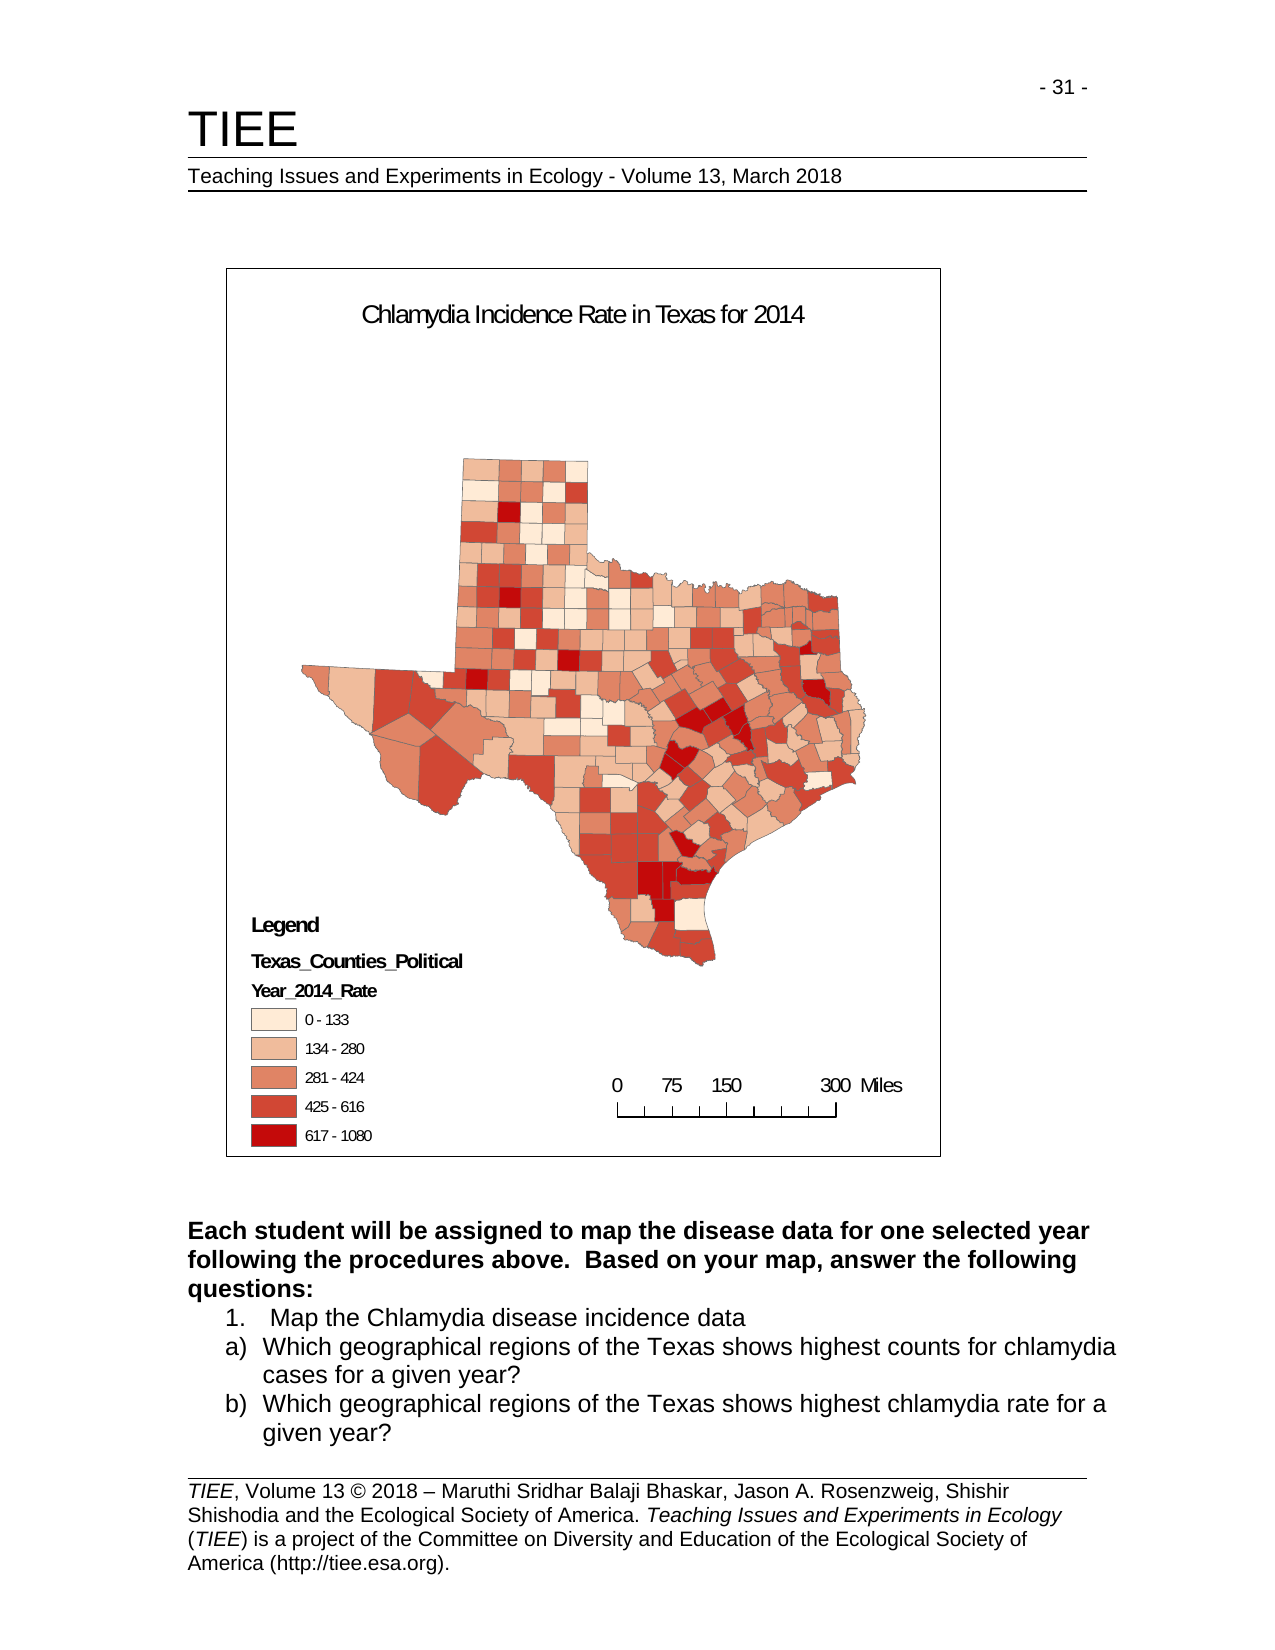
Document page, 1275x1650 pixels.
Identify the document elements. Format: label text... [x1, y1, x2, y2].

text Each student will be assigned to map the disease data for one selected year following the procedures above. Based on your map, answer the following questions: [187, 1216, 1144, 1302]
list Which geographical regions of the Texas shows highest chlamydia rate for a given year? [225, 1389, 1144, 1447]
list Which geographical regions of the Texas shows highest counts for chlamydia cases for a given year? [225, 1331, 1144, 1389]
list Map the Chlamydia disease incidence data [225, 1302, 1144, 1331]
